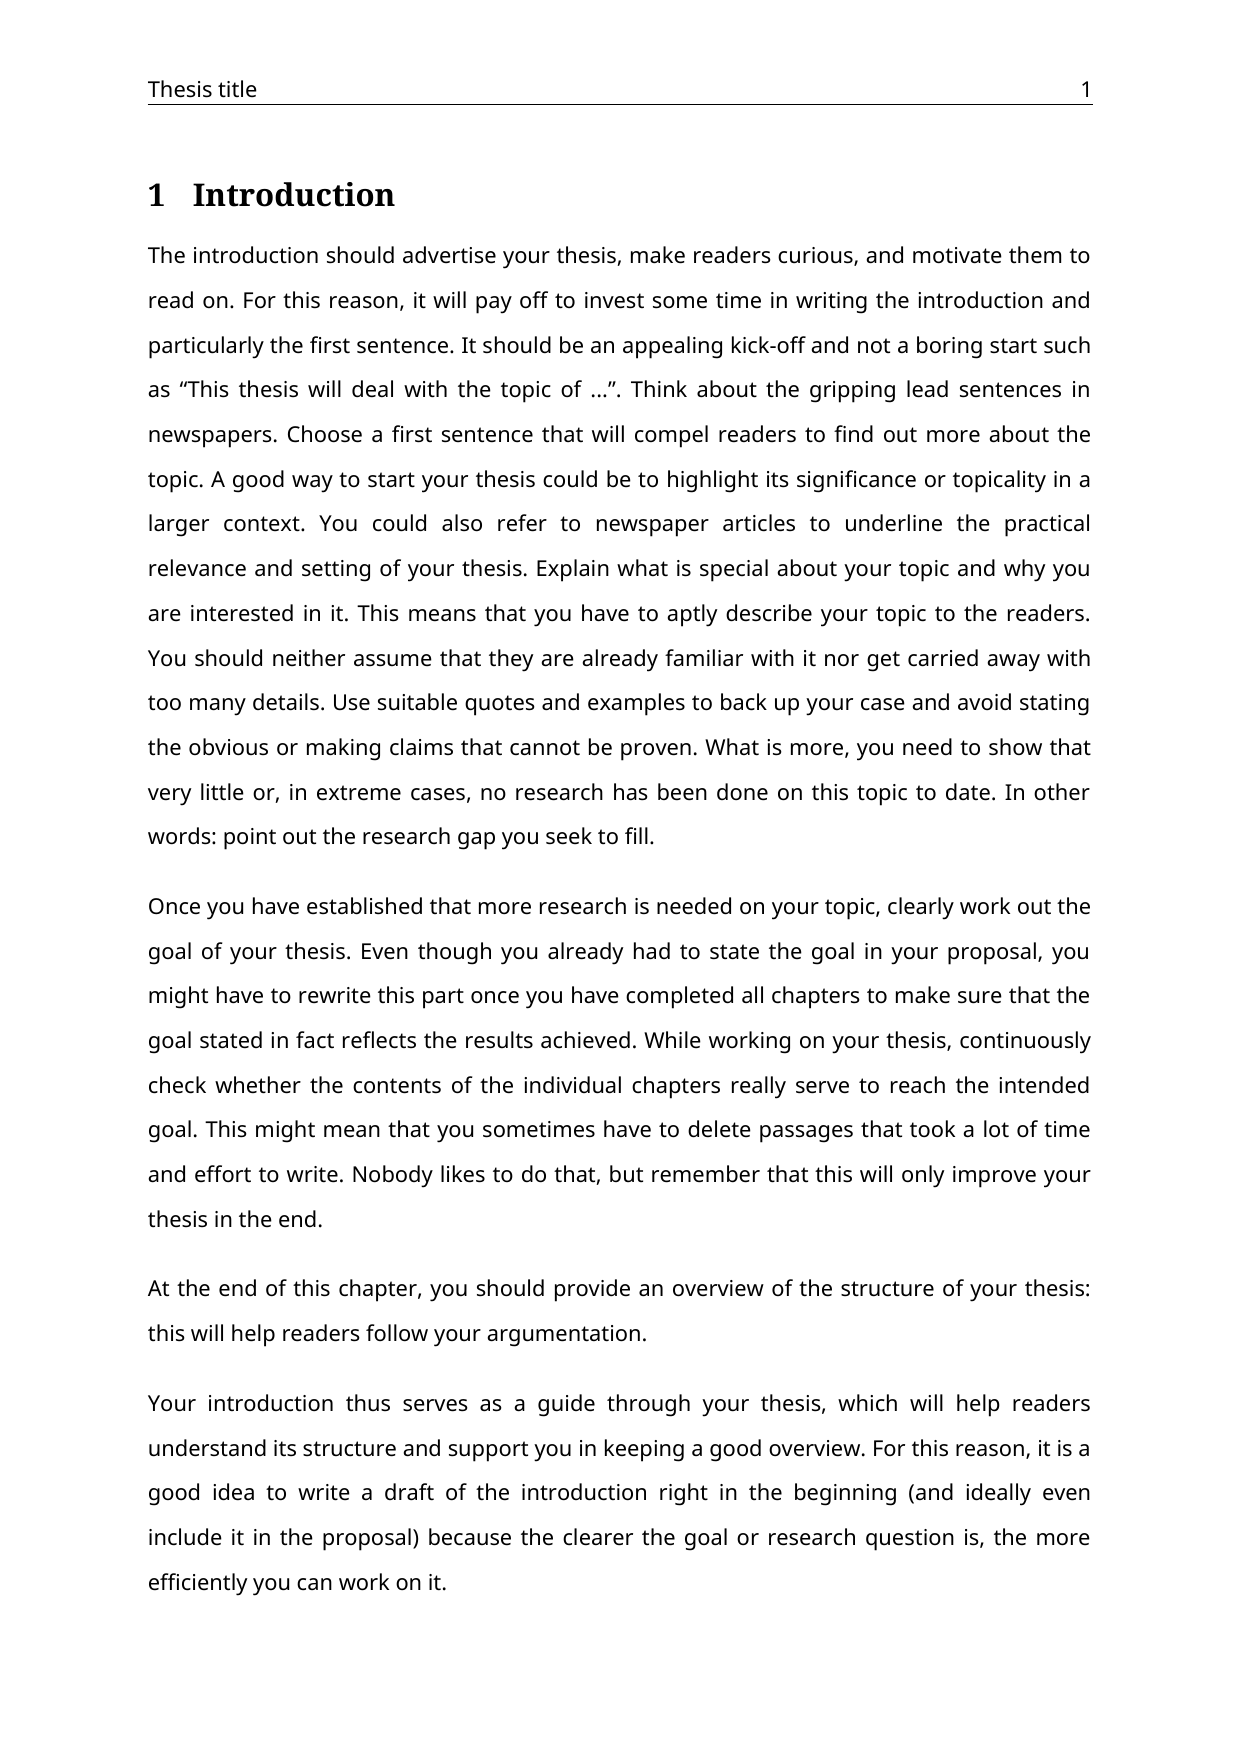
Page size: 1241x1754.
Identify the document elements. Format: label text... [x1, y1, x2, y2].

text The introduction should advertise your thesis, make readers curious, and motivate them to read on. For this reason, it will pay off to invest some time in writing the introduction and particularly the first sentence. It should be an appealing kick-off and not a boring start such as “This thesis will deal with the topic of ...”. Think about the gripping lead sentences in newspapers. Choose a first sentence that will compel readers to find out more about the topic. A good way to start your thesis could be to highlight its significance or topicality in a larger context. You could also refer to newspaper articles to underline the practical relevance and setting of your thesis. Explain what is special about your topic and why you are interested in it. This means that you have to aptly describe your topic to the readers. You should neither assume that they are already familiar with it nor get carried away with too many details. Use suitable quotes and examples to back up your case and avoid stating the obvious or making claims that cannot be proven. What is more, you need to show that very little or, in extreme cases, no research has been done on this topic to date. In other words: point out the research gap you seek to fill. [148, 240, 1092, 851]
text Your introduction thus serves as a guide through your thesis, which will help readers understand its structure and support you in keeping a good overview. For this reason, it is a good idea to write a draft of the introduction right in the beginning (and ideally even include it in the proposal) because the clearer the goal or research question is, the more efficiently you can work on it. [148, 1388, 1092, 1596]
text Once you have established that more research is needed on your topic, clearly work out the goal of your thesis. Even though you already had to state the goal in your proposal, you might have to rewrite this part once you have completed all chapters to make sure that the goal stated in fact reflects the results achieved. While working on your thesis, continuously check whether the contents of the individual chapters really serve to reach the intended goal. This might mean that you sometimes have to delete passages that took a lot of time and effort to write. Nobody likes to do that, but remember that this will only improve your thesis in the end. [148, 891, 1092, 1233]
text At the end of this chapter, you should provide an overview of the structure of your thesis: this will help readers follow your argumentation. [148, 1273, 1092, 1348]
subtitle Introduction [148, 173, 1092, 215]
